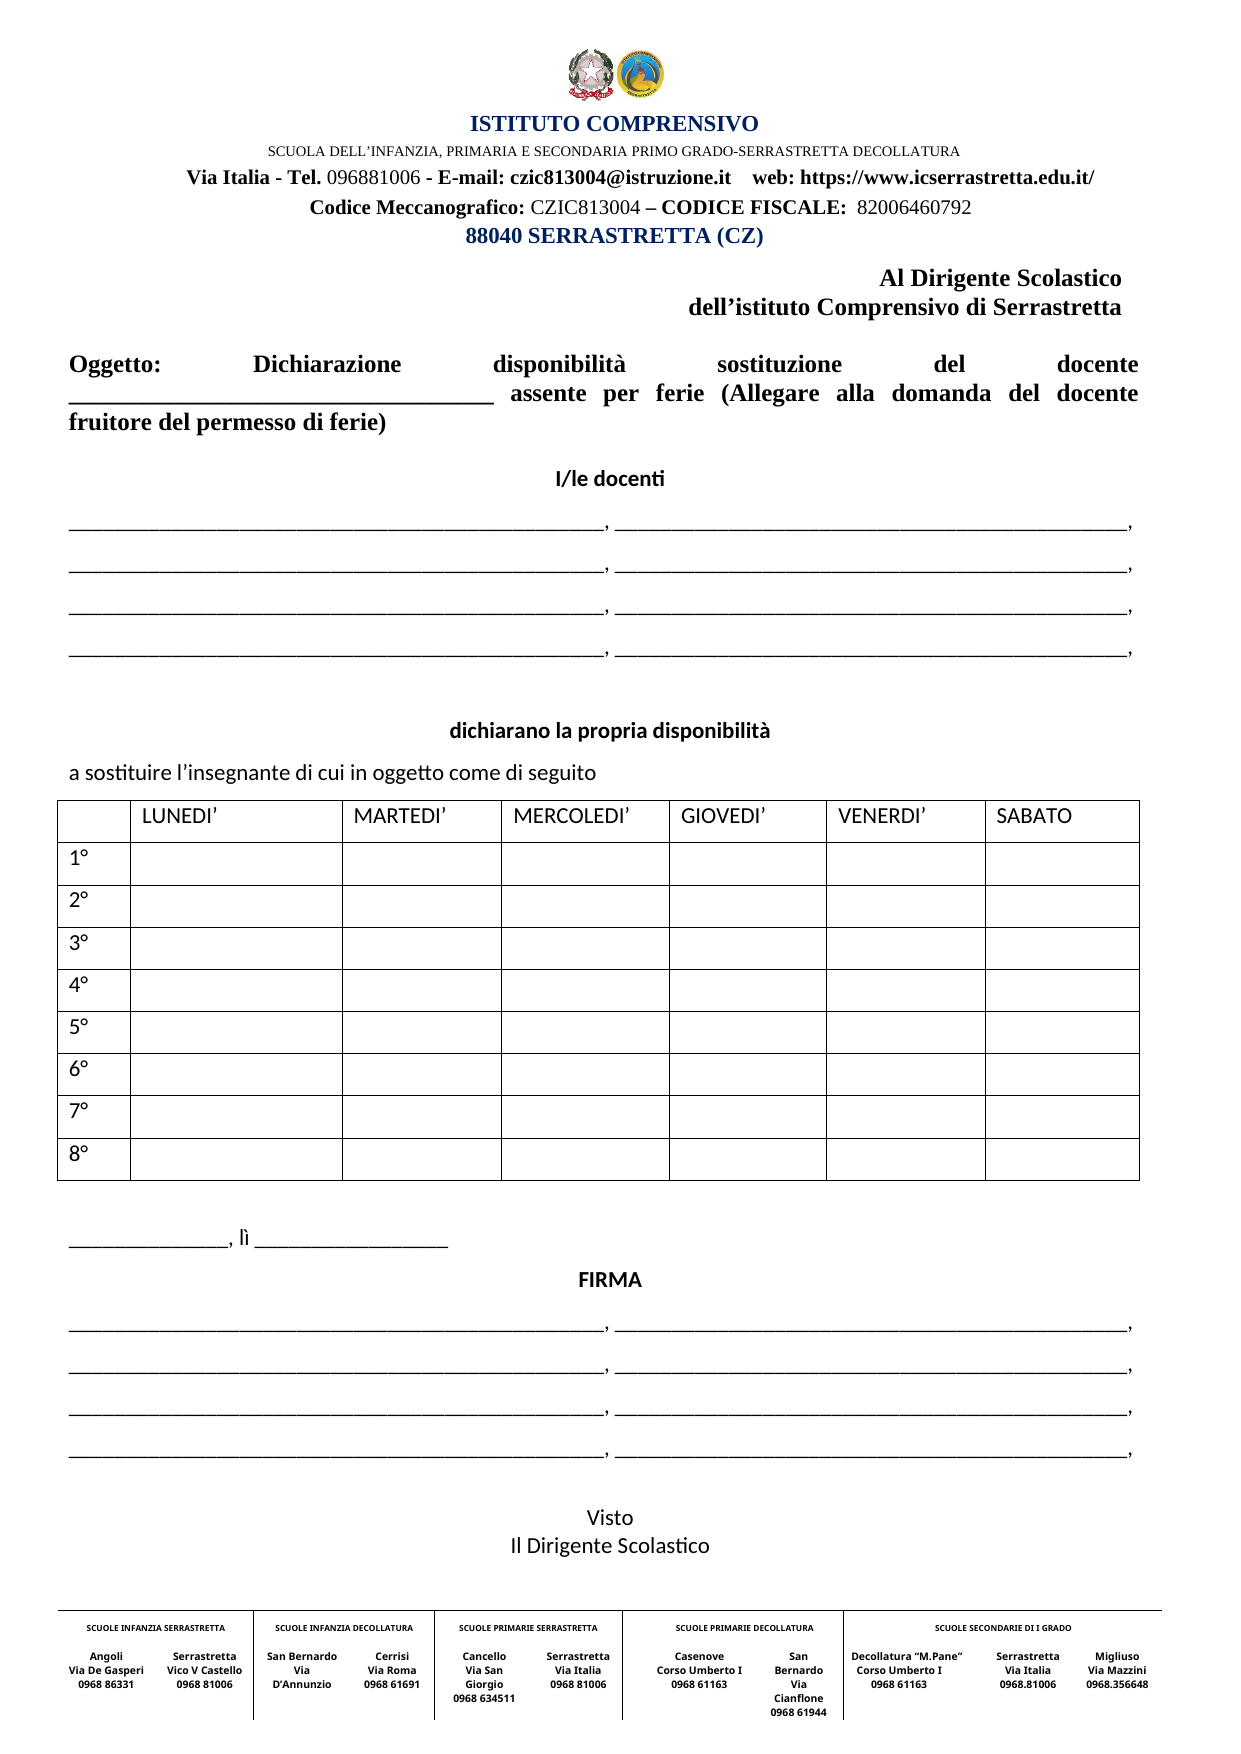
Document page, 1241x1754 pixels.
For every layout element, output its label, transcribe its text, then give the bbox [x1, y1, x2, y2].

table_header LUNEDI’ [131, 801, 342, 842]
table_header GIOVEDI’ [670, 801, 826, 842]
text dichiarano la propria disponibilità [68, 716, 1152, 744]
table_cell [827, 886, 985, 927]
table_cell [827, 1096, 985, 1138]
table_header [58, 801, 130, 842]
table_cell [502, 928, 669, 969]
table_cell [502, 970, 669, 1011]
table_cell [986, 1054, 1139, 1095]
table_cell [986, 843, 1139, 884]
table_header MARTEDI’ [343, 801, 501, 842]
text Al Dirigente Scolastico [98, 263, 1122, 292]
table_cell 7° [58, 1096, 130, 1138]
table_cell [131, 843, 342, 884]
table_cell [131, 928, 342, 969]
table_cell 5° [58, 1012, 130, 1053]
table_cell [670, 1139, 826, 1180]
text FIRMA [68, 1265, 1152, 1293]
table_cell [131, 886, 342, 927]
table_cell 3° [58, 928, 130, 969]
table_cell 2° [58, 886, 130, 927]
text a sostituire l’insegnante di cui in oggetto come di seguito [68, 758, 1152, 786]
table_cell [343, 970, 501, 1011]
table_cell [343, 1012, 501, 1053]
table_cell [343, 1139, 501, 1180]
text _______________________________________________, _____________________________________________, [68, 590, 1152, 618]
text _______________________________________________, _____________________________________________, [68, 548, 1152, 576]
table_cell [986, 1012, 1139, 1053]
text _______________________________________________, _____________________________________________, [68, 632, 1152, 660]
text _______________________________________________, _____________________________________________, [68, 1433, 1152, 1461]
table_cell [827, 1139, 985, 1180]
text ______________, lì _________________ [68, 1223, 1152, 1251]
table_header VENERDI’ [827, 801, 985, 842]
text _______________________________________________, _____________________________________________, [68, 1349, 1152, 1377]
table_cell [343, 1096, 501, 1138]
table_cell [343, 843, 501, 884]
table_cell [343, 886, 501, 927]
table_cell [827, 1054, 985, 1095]
table_header SABATO [986, 801, 1139, 842]
table_cell 6° [58, 1054, 130, 1095]
table_header MERCOLEDI’ [502, 801, 669, 842]
table_cell [827, 1012, 985, 1053]
table_cell [502, 1096, 669, 1138]
table_cell [670, 1096, 826, 1138]
table_cell [670, 928, 826, 969]
table_cell [343, 928, 501, 969]
table_cell [827, 843, 985, 884]
table_cell [502, 1012, 669, 1053]
text Oggetto: Dichiarazione disponibilità sostituzione del docente __________________________________ assente per ferie (Allegare alla domanda del docente fruitore del permesso di ferie) [68, 349, 1139, 436]
table_cell [131, 1012, 342, 1053]
table_cell [986, 970, 1139, 1011]
text Visto [68, 1503, 1152, 1531]
table_cell [986, 1139, 1139, 1180]
table_cell [670, 843, 826, 884]
table_cell [670, 970, 826, 1011]
table_cell [670, 1012, 826, 1053]
table_cell 4° [58, 970, 130, 1011]
table_cell [502, 1139, 669, 1180]
table_cell [986, 1096, 1139, 1138]
table_cell [131, 1054, 342, 1095]
table_cell [986, 886, 1139, 927]
table_cell [827, 928, 985, 969]
table_cell [131, 970, 342, 1011]
text dell’istituto Comprensivo di Serrastretta [98, 292, 1122, 321]
table_cell [502, 843, 669, 884]
table_cell [670, 886, 826, 927]
table_cell [502, 886, 669, 927]
table_cell [343, 1054, 501, 1095]
picture [568, 47, 669, 101]
text I/le docenti [68, 464, 1152, 492]
text Il Dirigente Scolastico [68, 1531, 1152, 1559]
text _______________________________________________, _____________________________________________, [68, 1391, 1152, 1419]
text _______________________________________________, _____________________________________________, [68, 1307, 1152, 1335]
text _______________________________________________, _____________________________________________, [68, 506, 1152, 534]
table_cell 8° [58, 1139, 130, 1180]
table_cell 1° [58, 843, 130, 884]
table_cell [827, 970, 985, 1011]
table_cell [502, 1054, 669, 1095]
table_cell [986, 928, 1139, 969]
table_cell [131, 1096, 342, 1138]
table_cell [131, 1139, 342, 1180]
table_cell [670, 1054, 826, 1095]
